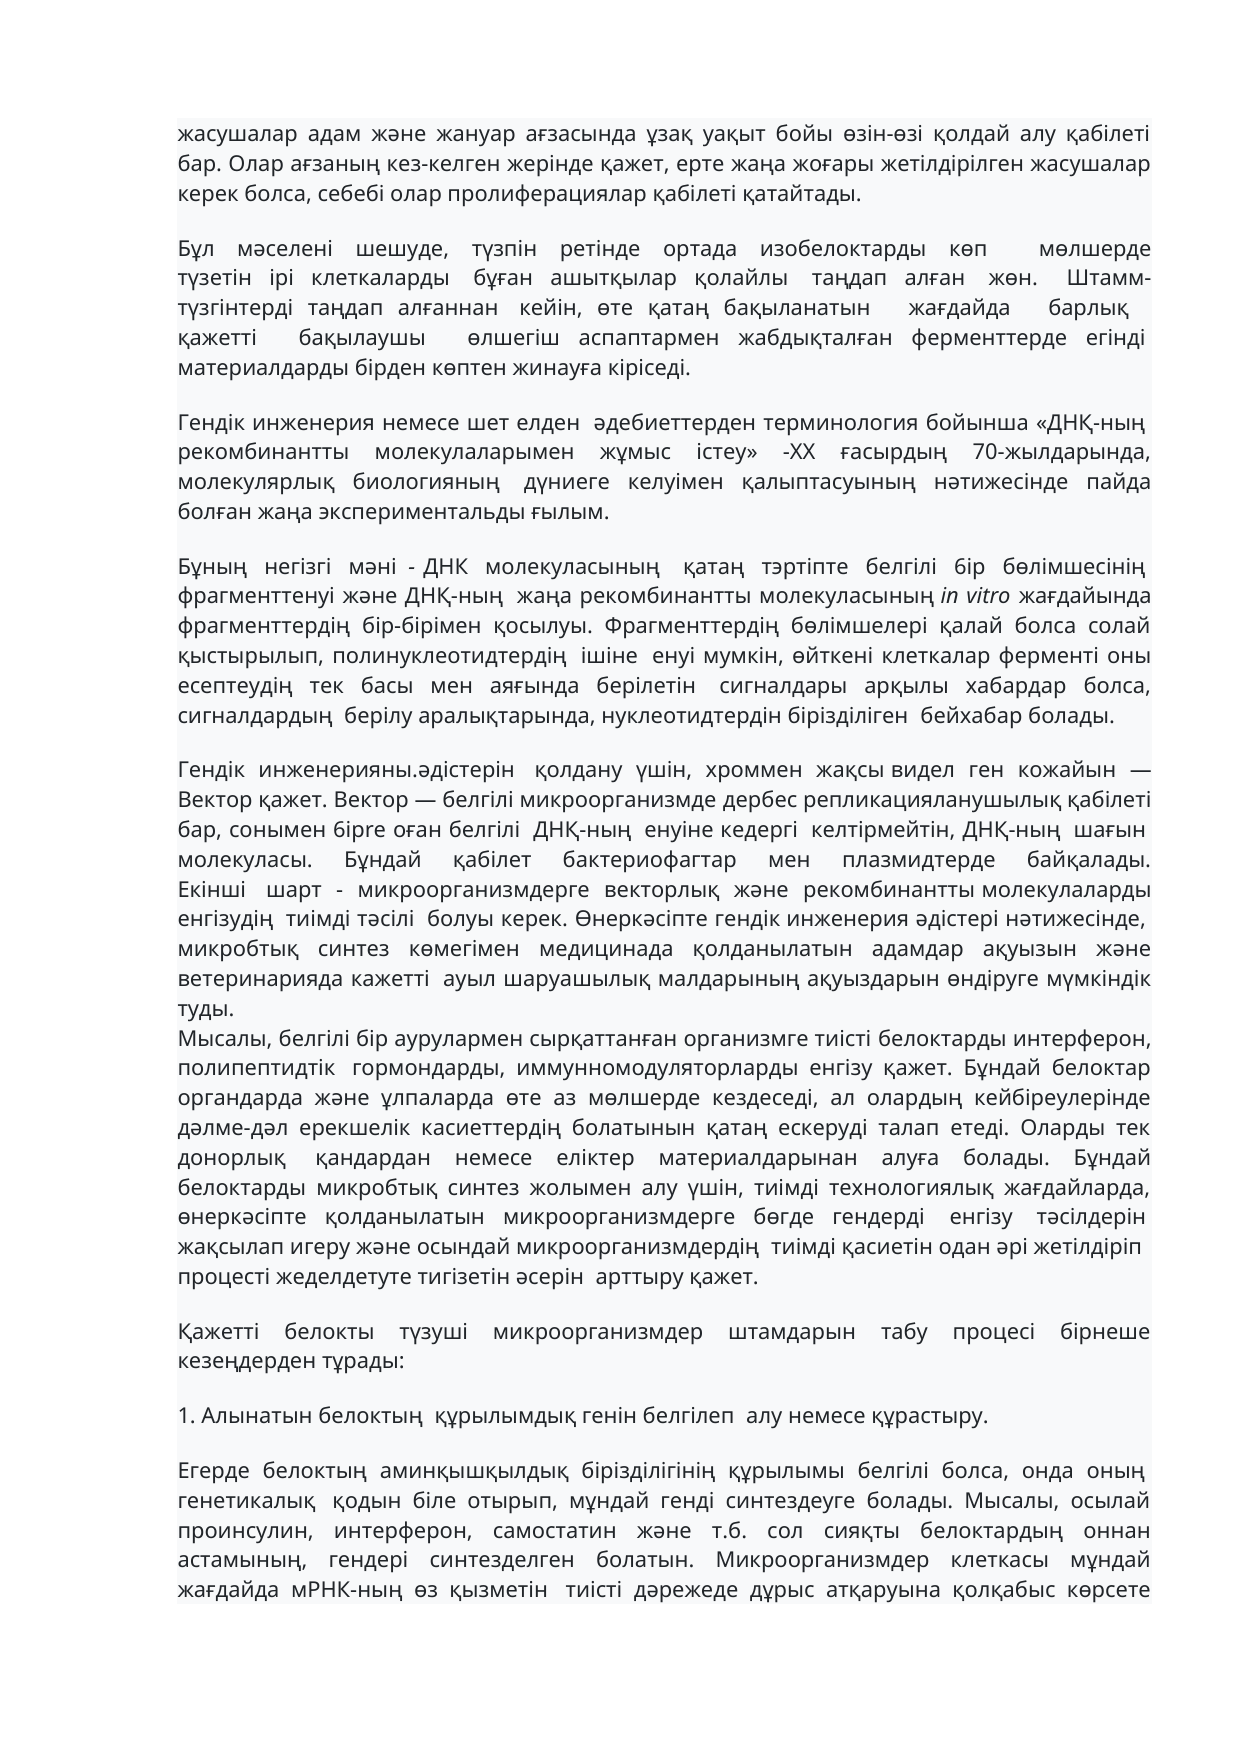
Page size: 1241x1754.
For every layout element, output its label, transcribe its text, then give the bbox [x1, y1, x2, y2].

text Бұл мәселені шешуде, түзпін ретінде ортада изобелоктарды көп мөлшерде түзетін ipi клеткаларды бұған ашытқылар қолайлы таңдап алған жөн. Штамм- түзгінтерді таңдап алғаннан кейін, өте қатаң бақыланатын жағдайда барлық қажетті бақылаушы өлшегіш аспаптармен жабдықталған ферменттерде егінді материалдарды бірден көптен жинауға кіріседі. [177, 232, 1152, 381]
text Бұның негізгі мәні - ДНК молекуласының қатаң тэртіпте белгілі 6ip бөлімшесінің фрагменттенуі және ДНҚ-ның жаңа рекомбинантты молекуласының in vitro жағдайында фрагменттердің бір-бірімен қосылуы. Фрагменттердің бөлімшелері қалай болса солай қыстырылып, полинуклеотидтердің ішіне енуі мумкін, өйткені клеткалар ферменті оны есептеудің тек басы мен аяғында берілетін сигналдары арқылы хабардар болса, сигналдардың берілу аралықтарында, нуклеотидтердін бірізділіген бейхабар болады. [177, 551, 1152, 729]
text 1. Алынатын белоктың құрылымдық генін белгілеп алу немесе құрастыру. [177, 1400, 1152, 1430]
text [177, 1455, 1152, 1604]
text Гендік инженерияны.әдістерін қолдану үшін, хроммен жақсы видел ген кожайын — Вектор қажет. Вектор — белгілі микроорганизмде дербес репликацияланушылық қабілеті бар, сонымен 6ipre оған белгілі ДНҚ-ның енуіне кедергі келтірмейтін, ДНҚ-ның шағын молекуласы. Бұндай қабілет бактериофагтар мен плазмидтерде байқалады. Екінші шарт - микроорганизмдерге векторлық және рекомбинантты молекулаларды енгізудің тиімді тәсілі болуы керек. Өнеркәсіпте гендік инженерия әдістері нәтижесінде, микробтық синтез көмегімен медицинада қолданылатын адамдар ақуызын және ветеринарияда кажетті ауыл шаруашылық малдарының ақуыздарын өндіруге мүмкіндік туды. Мысалы, белгілі бір аурулармен сырқаттанған организмге тиісті белоктарды интерферон, полипептидтік гормондарды, иммунномодуляторларды енгізу қажет. Бұндай белоктар органдарда және ұлпаларда өте аз мөлшерде кездеседі, ал олардың кейбіреулерінде дәлме-дәл ерекшелік касиеттердің болатынын қатаң ескеруді талап етеді. Оларды тек донорлық қандардан немесе еліктер материалдарынан алуға болады. Бұндай белоктарды микробтық синтез жолымен алу үшін, тиімді технологиялық жағдайларда, өнеркәсіпте қолданылатын микроорганизмдерге бөгде гендерді енгізу тәсілдерін жақсылап игеру және осындай микроорганизмдердің тиімді қасиетін одан әpi жетілдіріп процесті жеделдетуте тигізетін әсерін арттыру қажет. [177, 754, 1152, 1291]
text Қажетті белокты түзуші микроорганизмдер штамдарын табу процесі бірнеше кезеңдерден тұрады: [177, 1316, 1152, 1375]
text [177, 118, 1152, 207]
text Гендік инженерия немесе шет елден әдебиеттерден терминология бойынша «ДНҚ-ның рекомбинантты молекулаларымен жұмыс істеу» -XX ғасырдың 70-жылдарында, молекулярлық биологияның дүниеге келуімен қалыптасуының нәтижесінде пайда болған жаңа экспериментальды ғылым. [177, 406, 1152, 526]
